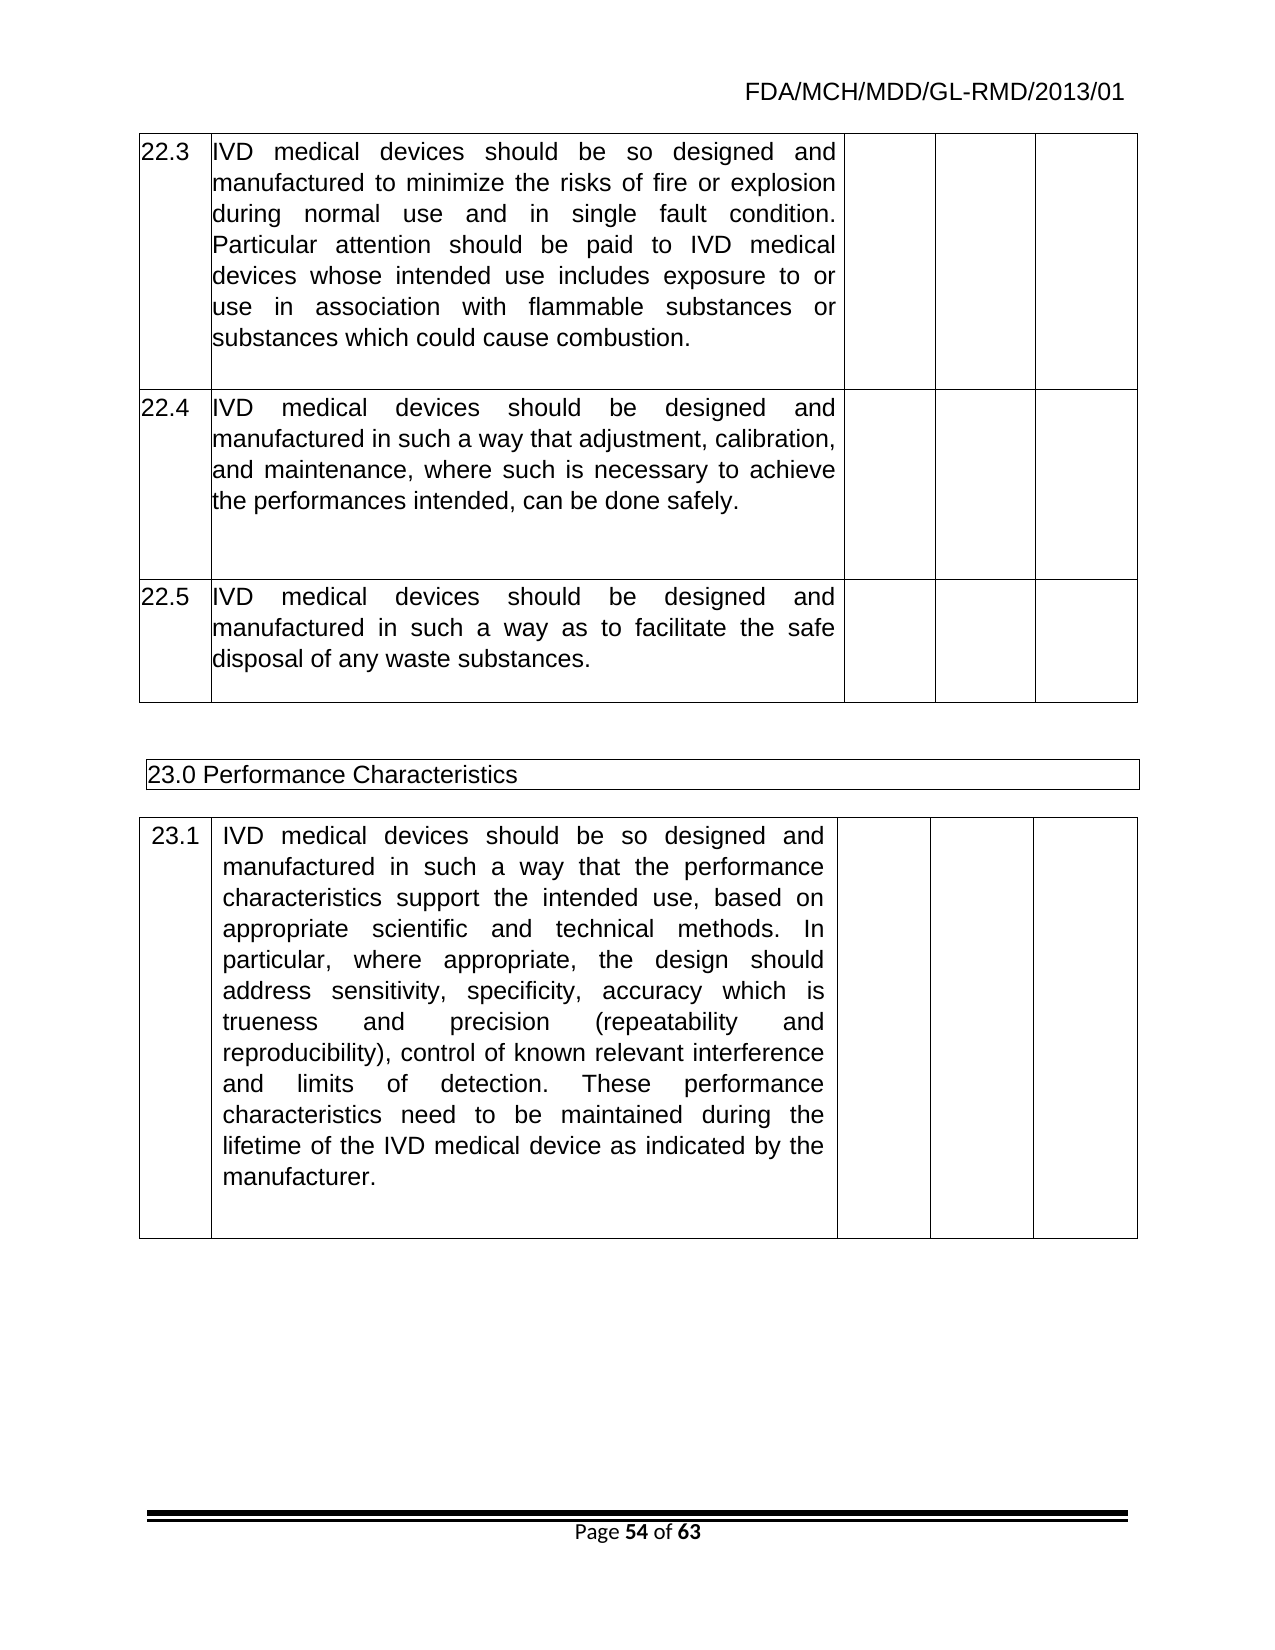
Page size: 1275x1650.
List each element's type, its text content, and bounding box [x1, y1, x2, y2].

table_cell [936, 134, 1035, 389]
table_cell [845, 390, 935, 579]
table_cell [1036, 390, 1137, 579]
table_cell 22.5 [140, 580, 211, 702]
table_cell [936, 580, 1035, 702]
table_cell [1036, 134, 1137, 389]
table_cell IVD medical devices should be designed and manufactured in such a way that adjustment, calibration, and maintenance, where such is necessary to achieve the performances intended, can be done safely. [212, 390, 844, 579]
table_cell [1036, 580, 1137, 702]
table_cell [845, 134, 935, 389]
table_header [931, 818, 1033, 1238]
table_header 23.1 [140, 818, 211, 1238]
table_cell IVD medical devices should be so designed and manufactured to minimize the risks of fire or explosion during normal use and in single fault condition. Particular attention should be paid to IVD medical devices whose intended use includes exposure to or use in association with flammable substances or substances which could cause combustion. [212, 134, 844, 389]
table_cell IVD medical devices should be designed and manufactured in such a way as to facilitate the safe disposal of any waste substances. [212, 580, 844, 702]
table_cell 22.3 [140, 134, 211, 389]
table_cell [936, 390, 1035, 579]
text 23.0 Performance Characteristics [147, 760, 1139, 789]
table_cell [845, 580, 935, 702]
table_header [838, 818, 930, 1238]
table_header IVD medical devices should be so designed and manufactured in such a way that the performance characteristics support the intended use, based on appropriate scientific and technical methods. In particular, where appropriate, the design should address sensitivity, specificity, accuracy which is trueness and precision (repeatability and reproducibility), control of known relevant interference and limits of detection. These performance characteristics need to be maintained during the lifetime of the IVD medical device as indicated by the manufacturer. [212, 818, 837, 1238]
table_header [1034, 818, 1137, 1238]
table_cell 22.4 [140, 390, 211, 579]
